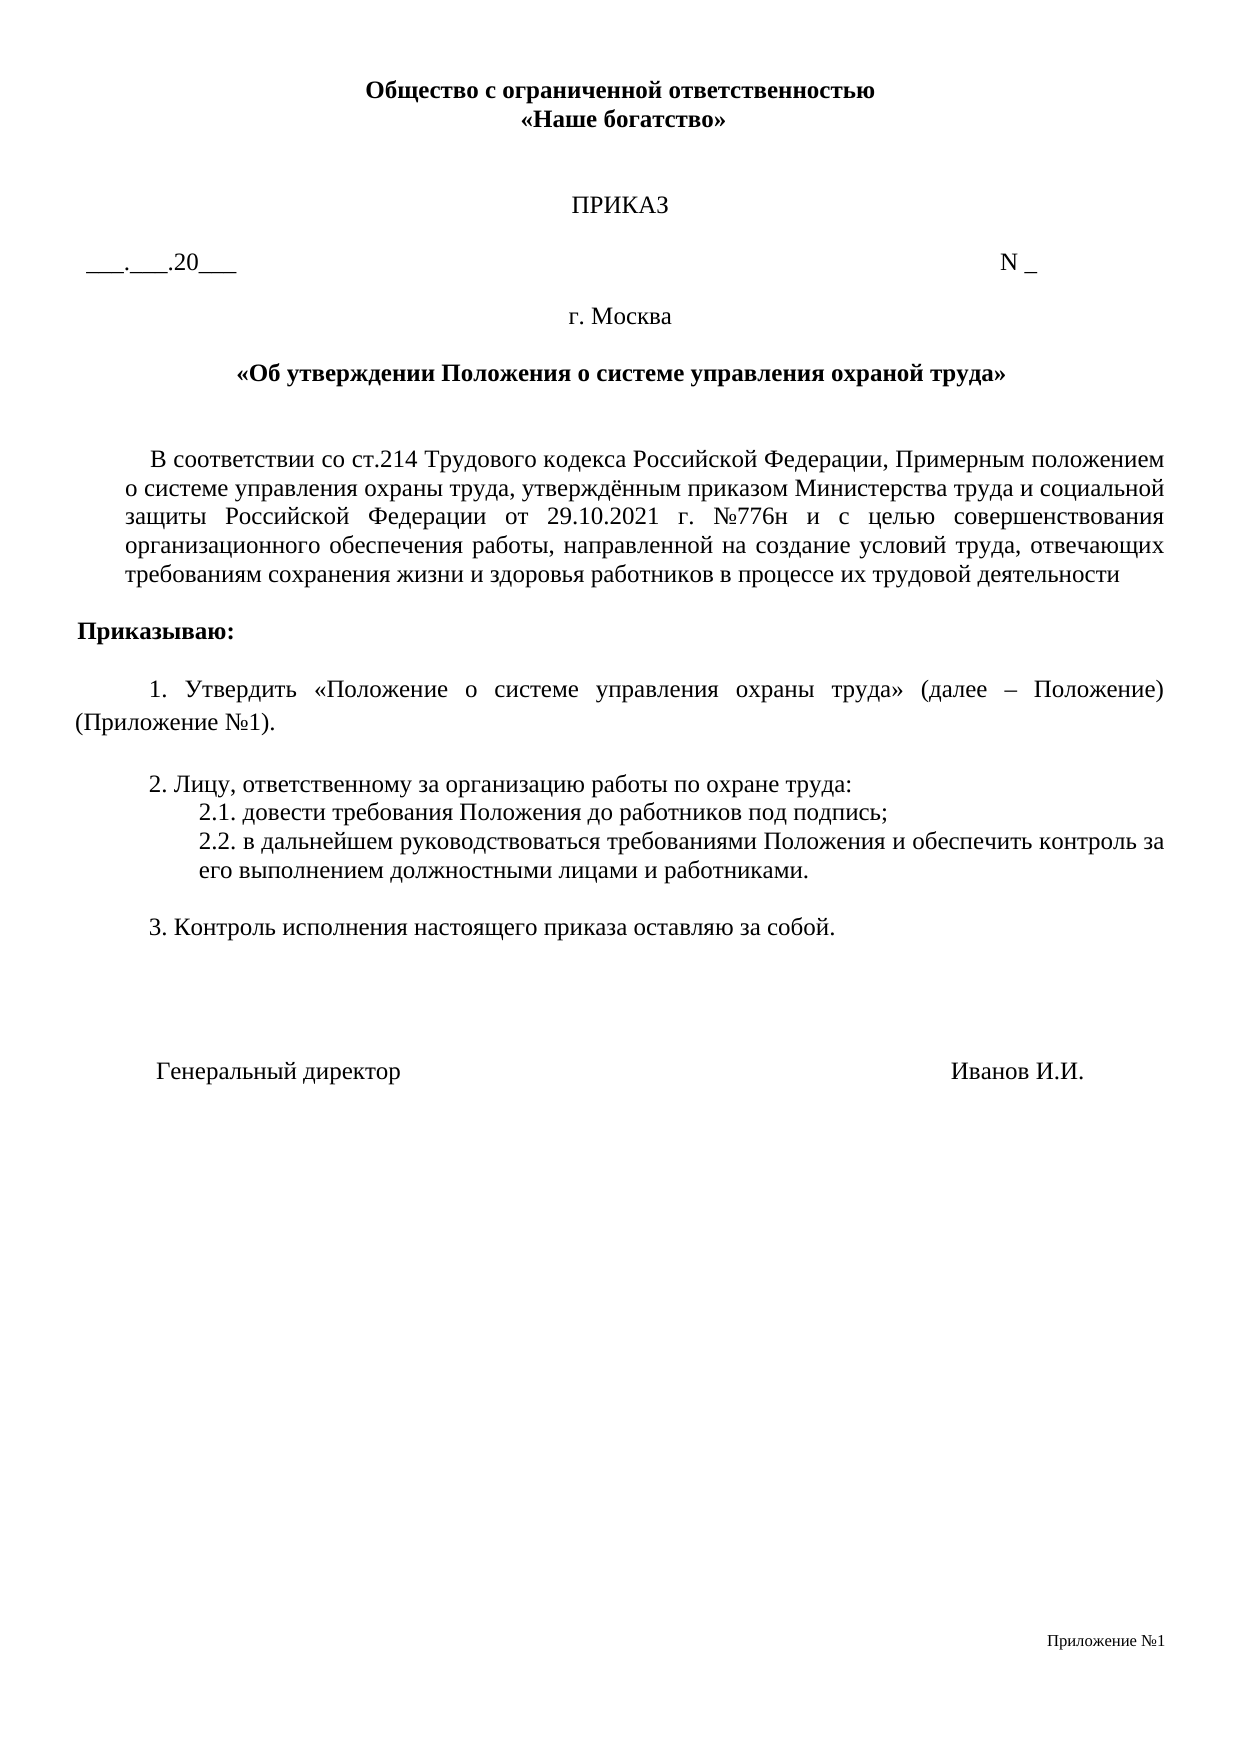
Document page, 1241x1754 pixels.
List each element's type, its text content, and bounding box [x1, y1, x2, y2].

text г. Москва [75, 301, 1165, 330]
text 2.1. довести требования Положения до работников под подпись; [125, 797, 1165, 826]
text «Наше богатство» [75, 104, 1165, 132]
text Приложение №1 [77, 1631, 1165, 1650]
text Генеральный директор Иванов И.И. [75, 1056, 1165, 1085]
text 1. Утвердить «Положение о системе управления охраны труда» (далее – Положение) (Приложение №1). [75, 674, 1165, 736]
text В соответствии со ст.214 Трудового кодекса Российской Федерации, Примерным положением о системе управления охраны труда, утверждённым приказом Министерства труда и социальной защиты Российской Федерации от 29.10.2021 г. №776н и с целью совершенствования организационного обеспечения работы, направленной на создание условий труда, отвечающих требованиям сохранения жизни и здоровья работников в процессе их трудовой деятельности [125, 444, 1165, 588]
table_header N _ [562, 248, 1049, 301]
text ПРИКАЗ [75, 190, 1165, 219]
text «Об утверждении Положения о системе управления охраной труда» [77, 358, 1165, 387]
text Общество с ограниченной ответственностью [75, 75, 1165, 104]
text 3. Контроль исполнения настоящего приказа оставляю за собой. [125, 912, 1165, 941]
text 2.2. в дальнейшем руководствоваться требованиями Положения и обеспечить контроль за его выполнением должностными лицами и работниками. [199, 826, 1165, 884]
text 2. Лицу, ответственному за организацию работы по охране труда: [149, 769, 1165, 797]
text Приказываю: [77, 616, 1165, 645]
table_header ___.___.20___ [75, 248, 562, 301]
